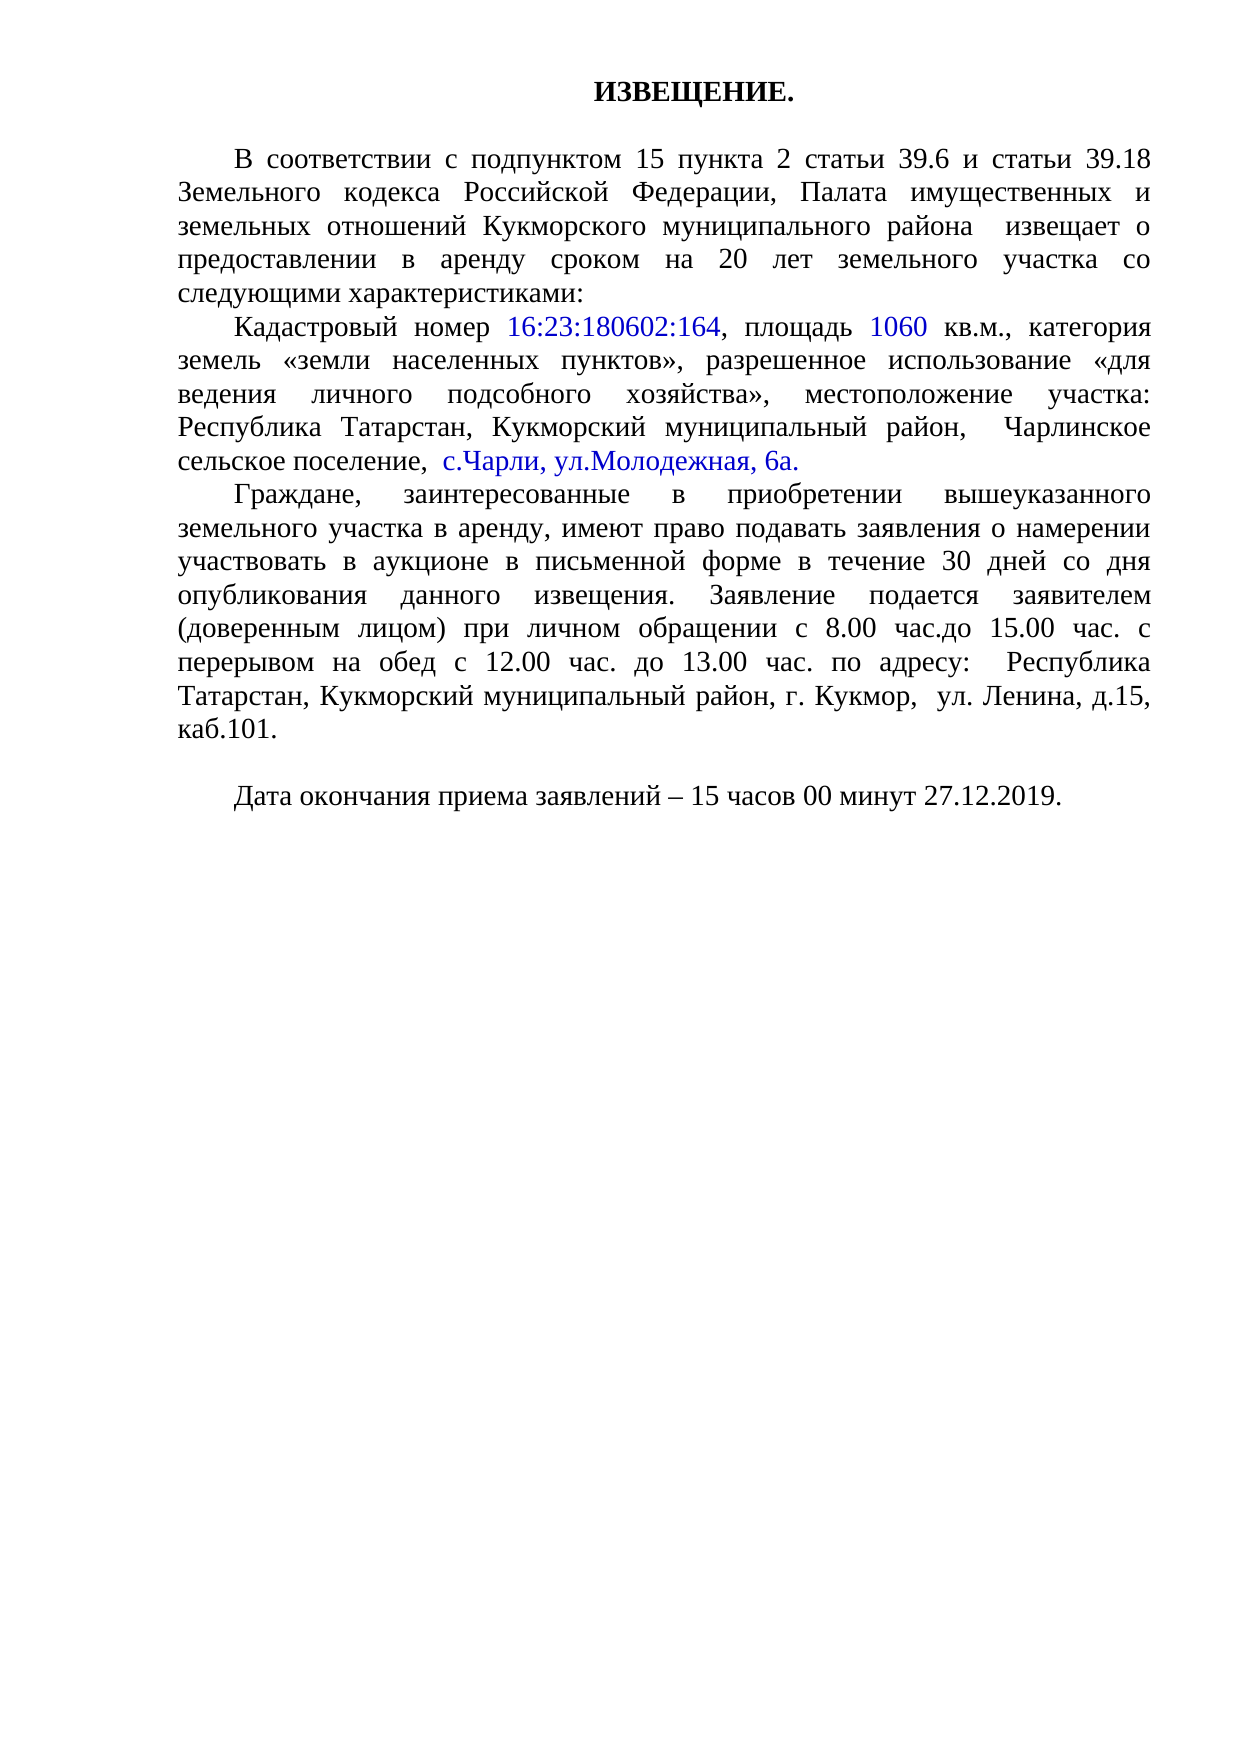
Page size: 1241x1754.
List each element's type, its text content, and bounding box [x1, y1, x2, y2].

text ИЗВЕЩЕНИЕ. [177, 74, 1152, 107]
text В соответствии с подпунктом 15 пункта 2 статьи 39.6 и статьи 39.18 Земельного кодекса Российской Федерации, Палата имущественных и земельных отношений Кукморского муниципального района извещает о предоставлении в аренду сроком на 20 лет земельного участка со следующими характеристиками: [177, 141, 1152, 309]
text Дата окончания приема заявлений – 15 часов 00 минут 27.12.2019. [177, 778, 1152, 812]
text Кадастровый номер 16:23:180602:164, площадь 1060 кв.м., категория земель «земли населенных пунктов», разрешенное использование «для ведения личного подсобного хозяйства», местоположение участка: Республика Татарстан, Кукморский муниципальный район, Чарлинское сельское поселение, с.Чарли, ул.Молодежная, 6а. [177, 309, 1152, 476]
text Граждане, заинтересованные в приобретении вышеуказанного земельного участка в аренду, имеют право подавать заявления о намерении участвовать в аукционе в письменной форме в течение 30 дней со дня опубликования данного извещения. Заявление подается заявителем (доверенным лицом) при личном обращении с 8.00 час.до 15.00 час. с перерывом на обед с 12.00 час. до 13.00 час. по адресу: Республика Татарстан, Кукморский муниципальный район, г. Кукмор, ул. Ленина, д.15, каб.101. [177, 476, 1152, 745]
